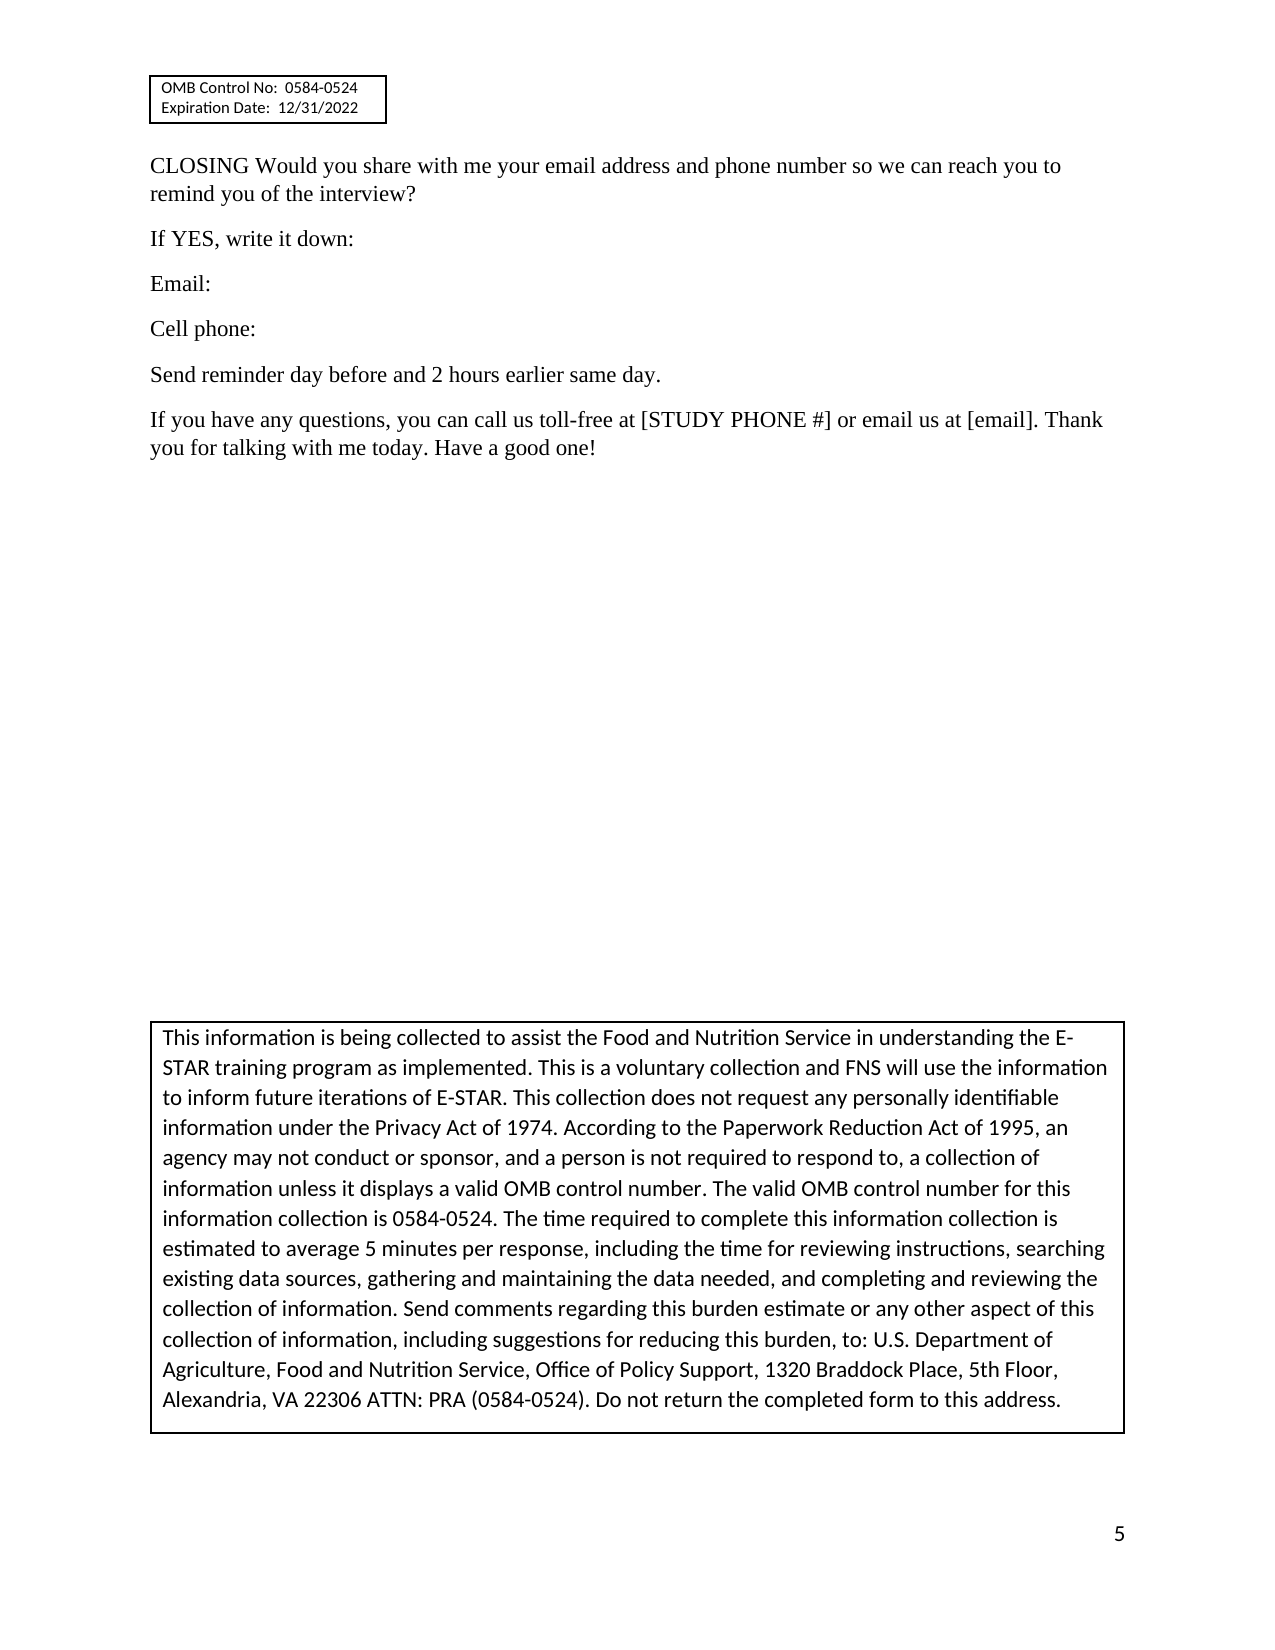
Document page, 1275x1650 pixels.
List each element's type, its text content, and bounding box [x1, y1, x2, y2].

text If you have any questions, you can call us toll-free at [STUDY PHONE #] or email us at [email]. Thank you for talking with me today. Have a good one! [150, 406, 1125, 461]
text If YES, write it down: [150, 225, 1125, 252]
text Cell phone: [150, 316, 1125, 342]
text Send reminder day before and 2 hours earlier same day. [150, 361, 1125, 387]
text CLOSING Would you share with me your email address and phone number so we can reach you to remind you of the interview? [150, 152, 1125, 207]
table_header This information is being collected to assist the Food and Nutrition Service in understanding the E-STAR training program as implemented. This is a voluntary collection and FNS will use the information to inform future iterations of E-STAR. This collection does not request any personally identifiable information under the Privacy Act of 1974. According to the Paperwork Reduction Act of 1995, an agency may not conduct or sponsor, and a person is not required to respond to, a collection of information unless it displays a valid OMB control number. The valid OMB control number for this information collection is 0584-0524. The time required to complete this information collection is estimated to average 5 minutes per response, including the time for reviewing instructions, searching existing data sources, gathering and maintaining the data needed, and completing and reviewing the collection of information. Send comments regarding this burden estimate or any other aspect of this collection of information, including suggestions for reducing this burden, to: U.S. Department of Agriculture, Food and Nutrition Service, Office of Policy Support, 1320 Braddock Place, 5th Floor, Alexandria, VA 22306 ATTN: PRA (0584-0524). Do not return the completed form to this address. [152, 1023, 1123, 1432]
text Email: [150, 270, 1125, 297]
